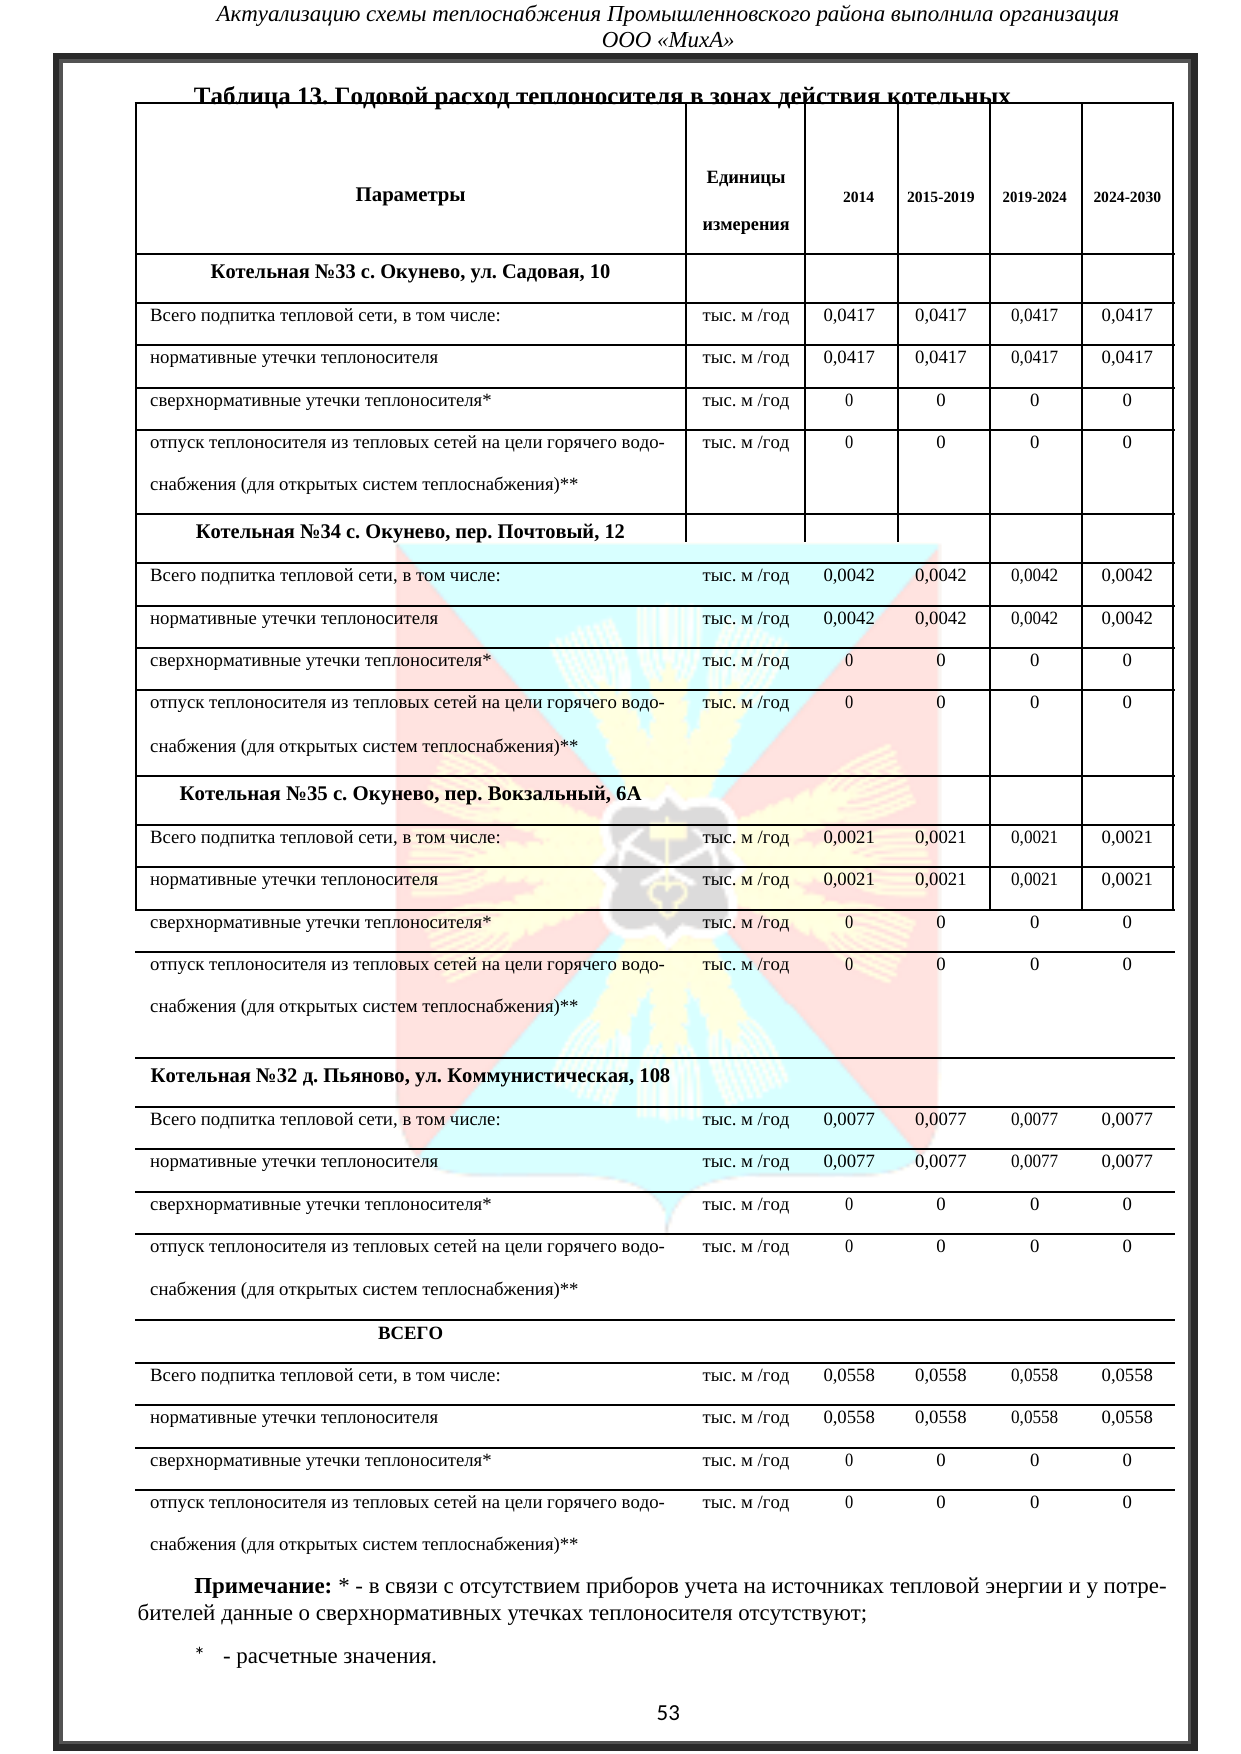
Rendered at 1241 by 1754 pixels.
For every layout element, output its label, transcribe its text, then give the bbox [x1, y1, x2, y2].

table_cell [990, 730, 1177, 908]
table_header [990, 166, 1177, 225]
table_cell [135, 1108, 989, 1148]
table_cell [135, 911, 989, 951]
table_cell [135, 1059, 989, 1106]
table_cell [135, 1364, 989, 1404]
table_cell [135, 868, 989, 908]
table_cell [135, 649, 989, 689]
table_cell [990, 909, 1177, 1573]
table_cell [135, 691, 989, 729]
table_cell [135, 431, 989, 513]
text Таблица 13. Годовой расход теплоносителя в зонах действия котельных [194, 81, 1188, 109]
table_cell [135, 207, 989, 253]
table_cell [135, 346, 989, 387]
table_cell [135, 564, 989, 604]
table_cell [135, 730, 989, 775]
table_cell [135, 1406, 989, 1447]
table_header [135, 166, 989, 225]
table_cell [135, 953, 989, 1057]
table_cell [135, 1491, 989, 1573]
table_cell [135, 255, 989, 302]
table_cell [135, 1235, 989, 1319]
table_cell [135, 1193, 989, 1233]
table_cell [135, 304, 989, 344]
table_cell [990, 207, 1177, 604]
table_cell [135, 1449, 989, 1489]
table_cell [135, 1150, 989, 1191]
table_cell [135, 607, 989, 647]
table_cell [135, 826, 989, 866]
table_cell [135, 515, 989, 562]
text Примечание: * - в связи с отсутствием приборов учета на источниках тепловой энергии и у потре-бителей данные о сверхнормативных утечках теплоносителя отсутствуют; [137, 1573, 1188, 1625]
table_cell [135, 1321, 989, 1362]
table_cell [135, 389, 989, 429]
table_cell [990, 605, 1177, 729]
list - расчетные значения. [193, 1642, 1188, 1670]
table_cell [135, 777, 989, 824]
